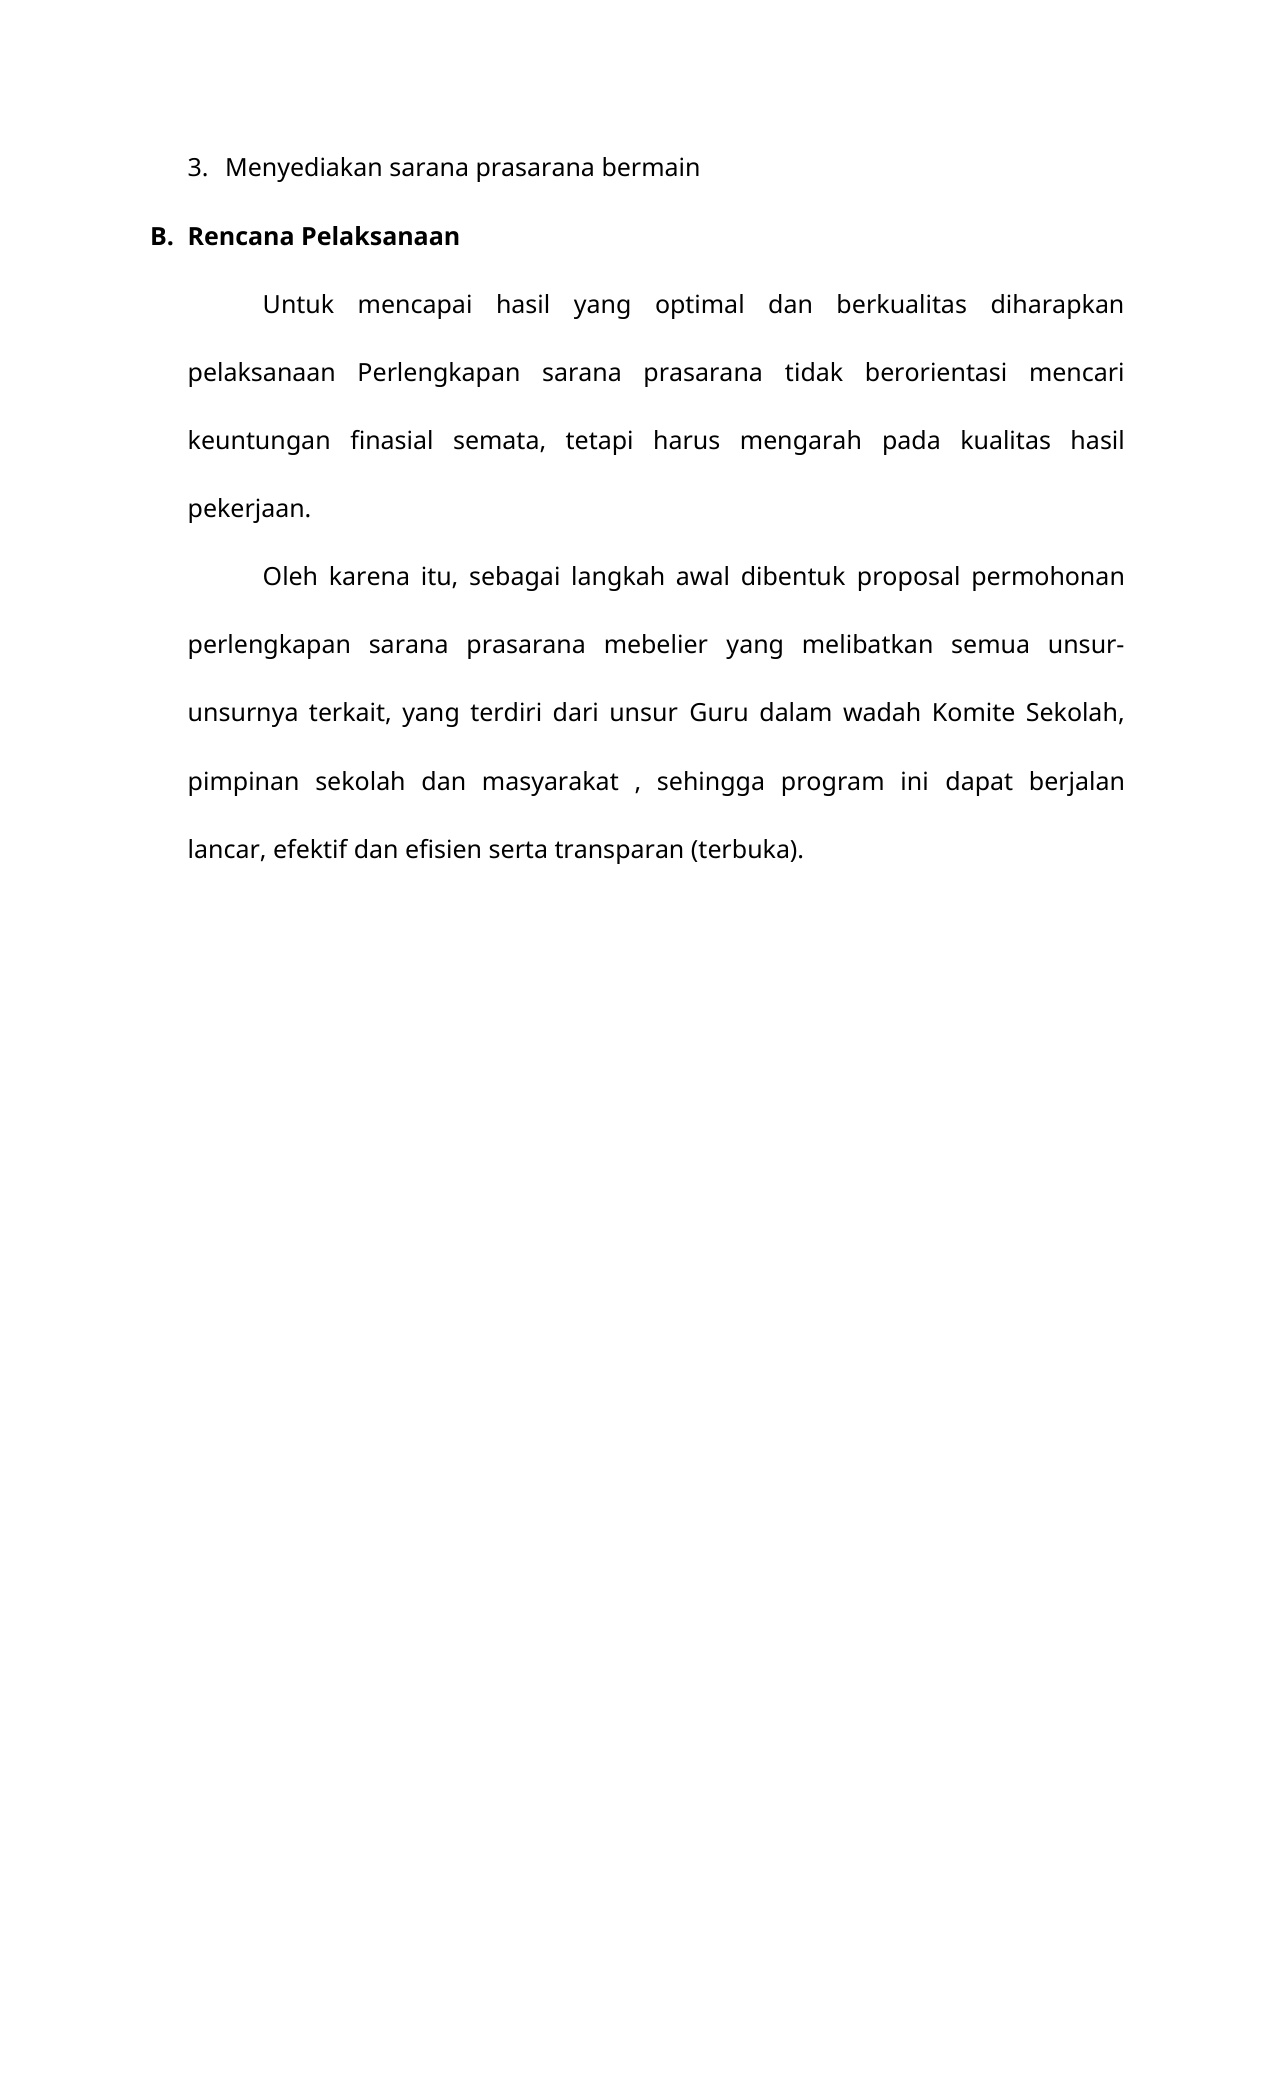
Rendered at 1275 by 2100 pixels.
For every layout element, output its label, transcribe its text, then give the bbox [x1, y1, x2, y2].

list Untuk mencapai hasil yang optimal dan berkualitas diharapkan pelaksanaan Perlengkapan sarana prasarana tidak berorientasi mencari keuntungan finasial semata, tetapi harus mengarah pada kualitas hasil pekerjaan. [187, 286, 1125, 525]
list Oleh karena itu, sebagai langkah awal dibentuk proposal permohonan perlengkapan sarana prasarana mebelier yang melibatkan semua unsur-unsurnya terkait, yang terdiri dari unsur Guru dalam wadah Komite Sekolah, pimpinan sekolah dan masyarakat , sehingga program ini dapat berjalan lancar, efektif dan efisien serta transparan (terbuka). [187, 559, 1125, 865]
list Rencana Pelaksanaan [150, 218, 1125, 252]
list Menyediakan sarana prasarana bermain [187, 150, 1125, 184]
